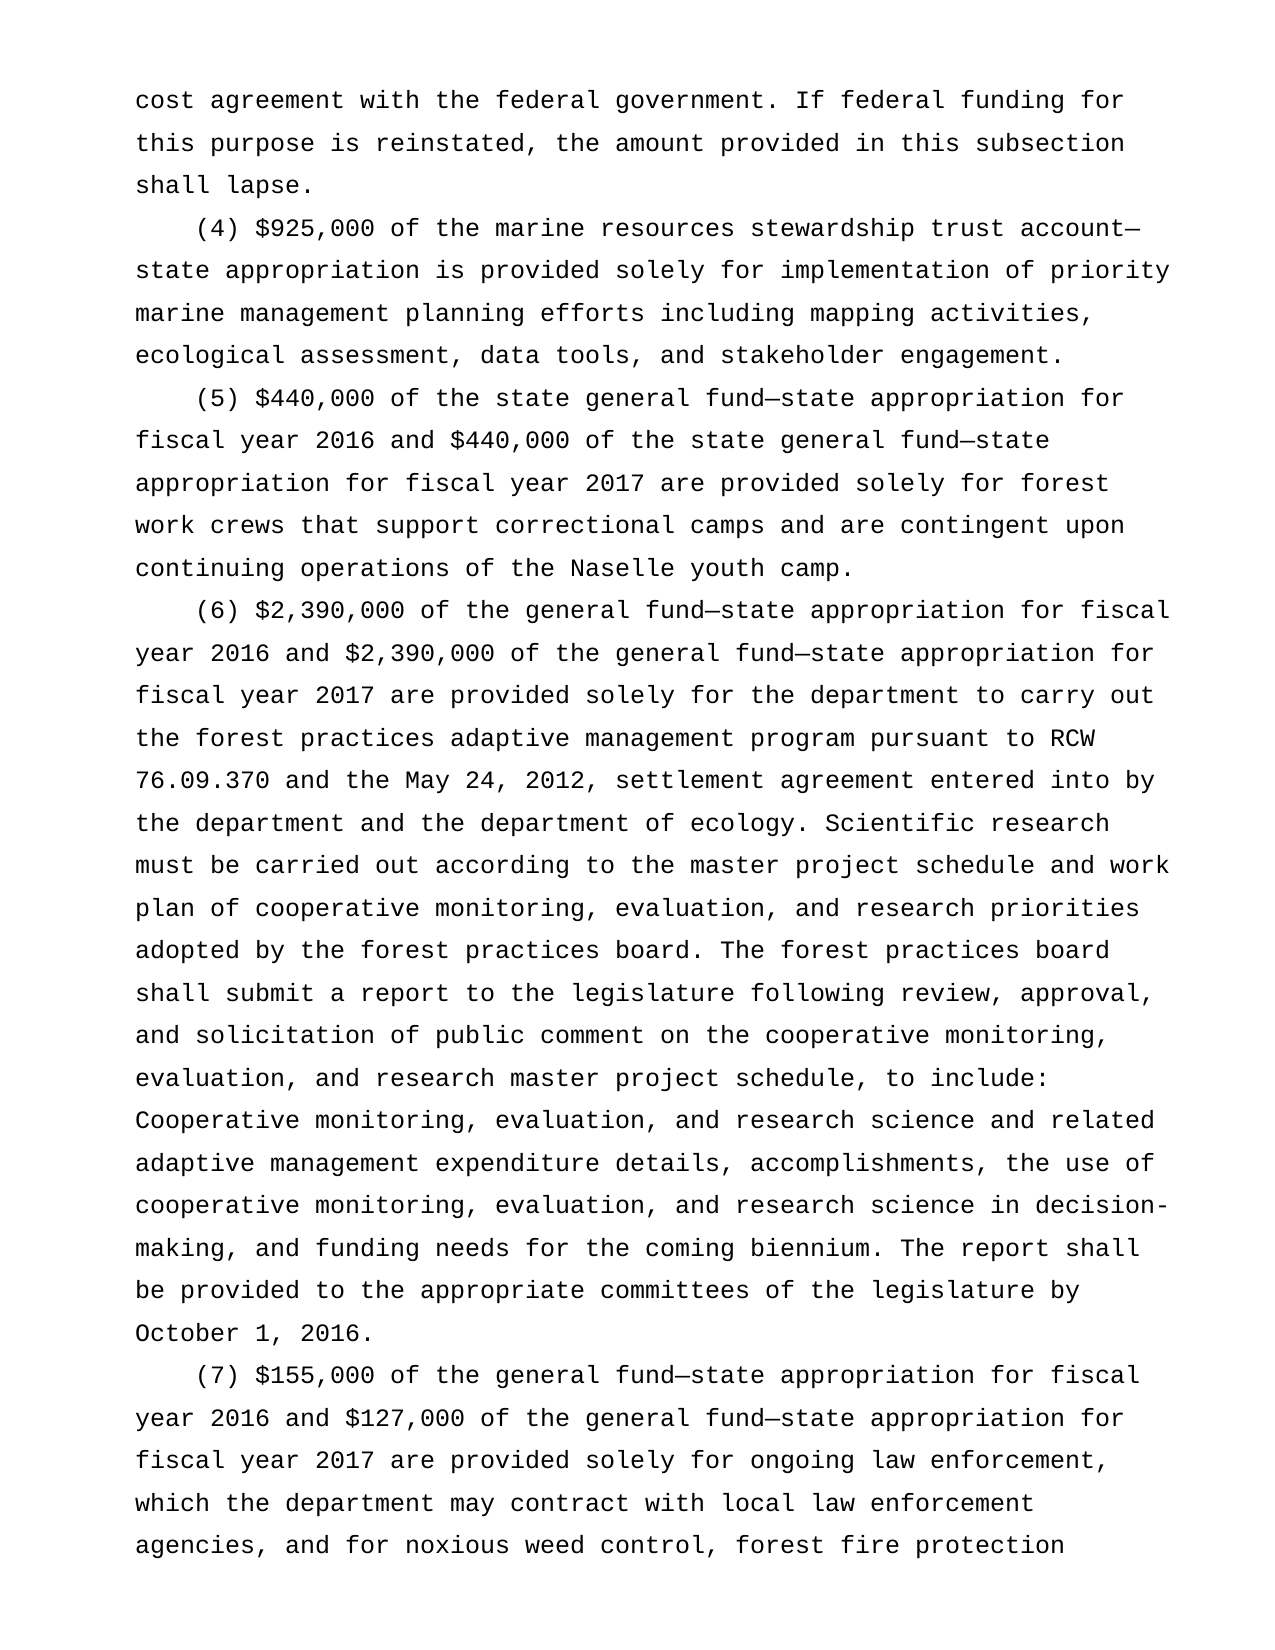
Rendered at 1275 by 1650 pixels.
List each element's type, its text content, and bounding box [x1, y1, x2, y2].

text (4) $925,000 of the marine resources stewardship trust account—state appropriation is provided solely for implementation of priority marine management planning efforts including mapping activities, ecological assessment, data tools, and stakeholder engagement. [135, 202, 1170, 372]
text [135, 1350, 1170, 1562]
text (5) $440,000 of the state general fund—state appropriation for fiscal year 2016 and $440,000 of the state general fund—state appropriation for fiscal year 2017 are provided solely for forest work crews that support correctional camps and are contingent upon continuing operations of the Naselle youth camp. [135, 372, 1170, 585]
text (6) $2,390,000 of the general fund—state appropriation for fiscal year 2016 and $2,390,000 of the general fund—state appropriation for fiscal year 2017 are provided solely for the department to carry out the forest practices adaptive management program pursuant to RCW 76.09.370 and the May 24, 2012, settlement agreement entered into by the department and the department of ecology. Scientific research must be carried out according to the master project schedule and work plan of cooperative monitoring, evaluation, and research priorities adopted by the forest practices board. The forest practices board shall submit a report to the legislature following review, approval, and solicitation of public comment on the cooperative monitoring, evaluation, and research master project schedule, to include: Cooperative monitoring, evaluation, and research science and related adaptive management expenditure details, accomplishments, the use of cooperative monitoring, evaluation, and research science in decision-making, and funding needs for the coming biennium. The report shall be provided to the appropriate committees of the legislature by October 1, 2016. [135, 585, 1170, 1350]
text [135, 75, 1170, 202]
